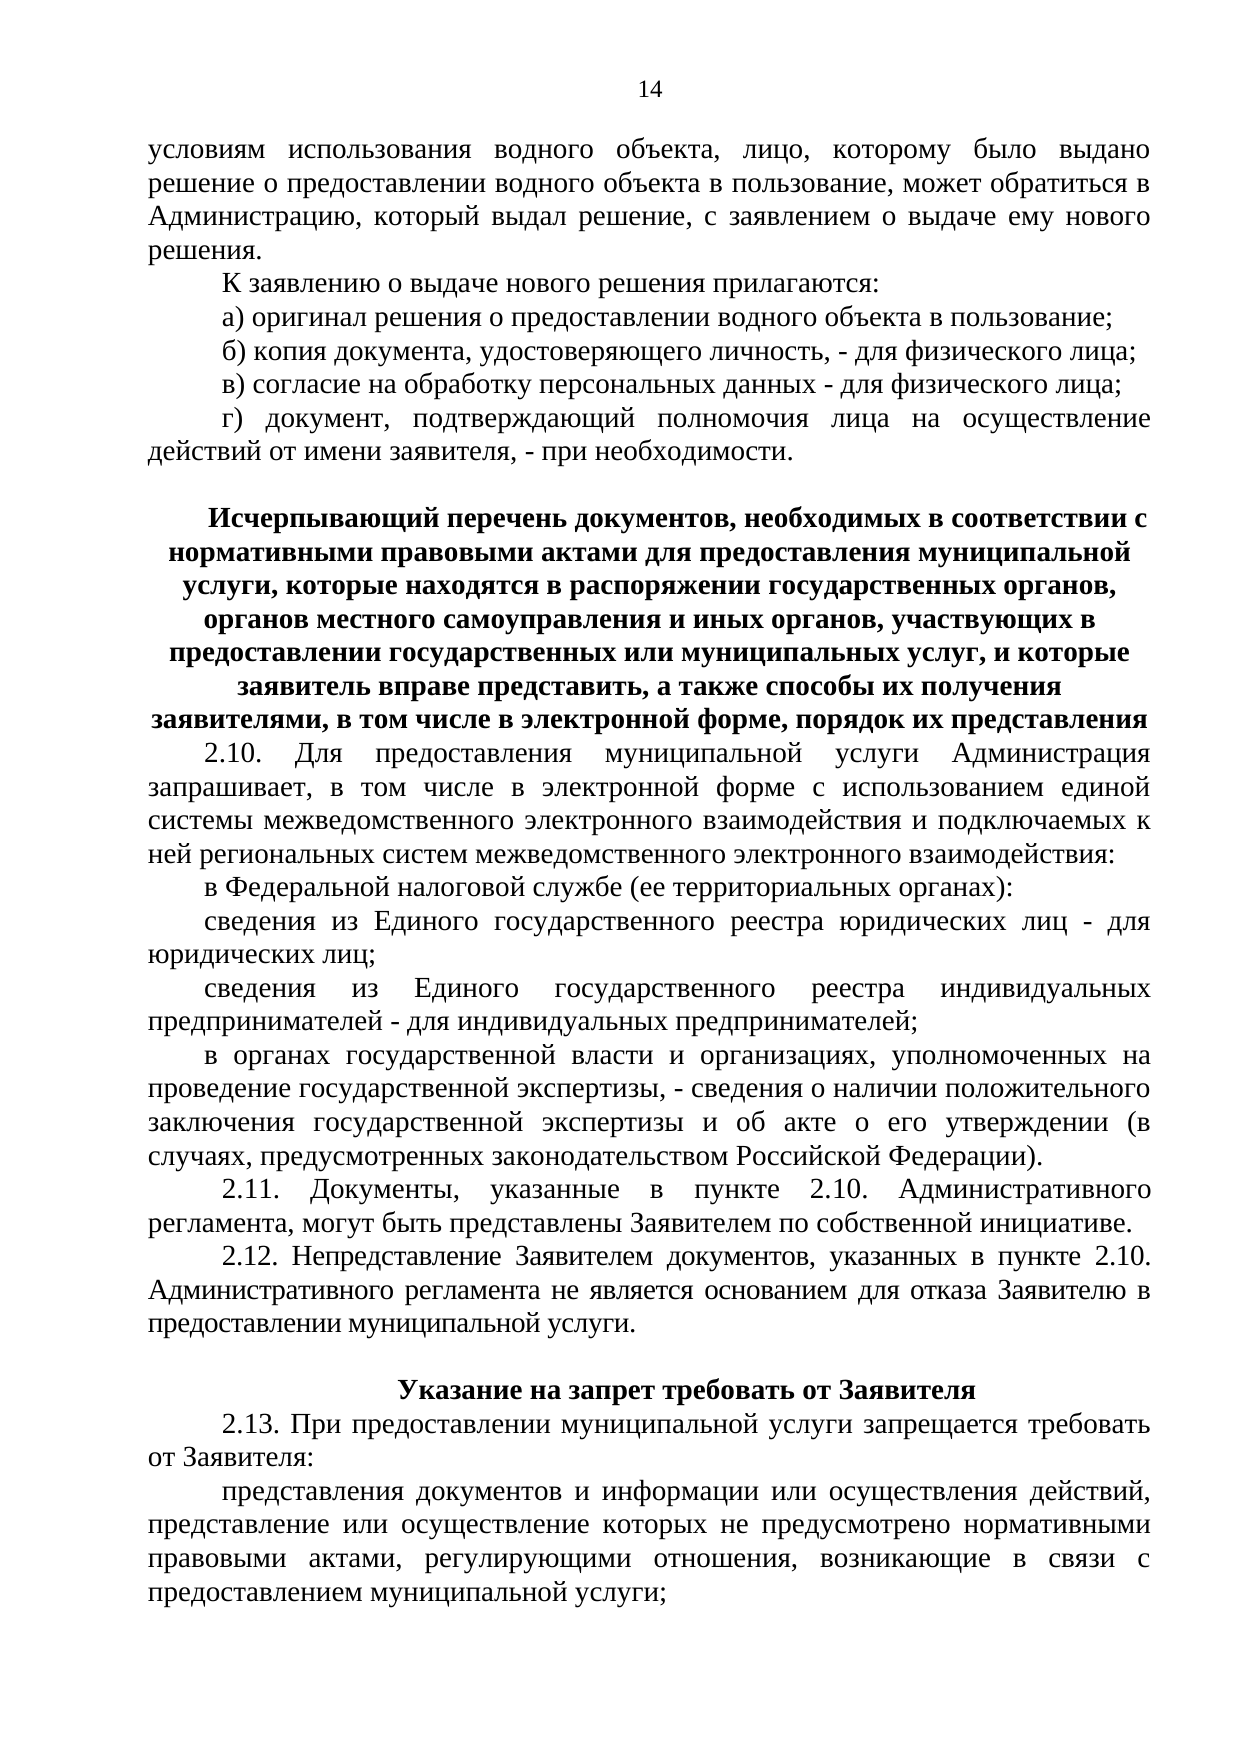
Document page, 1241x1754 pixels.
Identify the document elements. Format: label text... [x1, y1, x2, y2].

text 2.11. Документы, указанные в пункте 2.10. Административного регламента, могут быть представлены Заявителем по собственной инициативе. [148, 1171, 1152, 1238]
text Исчерпывающий перечень документов, необходимых в соответствии с нормативными правовыми актами для предоставления муниципальной услуги, которые находятся в распоряжении государственных органов, органов местного самоуправления и иных органов, участвующих в предоставлении государственных или муниципальных услуг, и которые заявитель вправе представить, а также способы их получения заявителями, в том числе в электронной форме, порядок их представления [148, 500, 1152, 735]
text г) документ, подтверждающий полномочия лица на осуществление действий от имени заявителя, - при необходимости. [148, 400, 1152, 467]
text сведения из Единого государственного реестра юридических лиц - для юридических лиц; [148, 903, 1152, 970]
text в Федеральной налоговой службе (ее территориальных органах): [148, 869, 1152, 903]
text в органах государственной власти и организациях, уполномоченных на проведение государственной экспертизы, - сведения о наличии положительного заключения государственной экспертизы и об акте о его утверждении (в случаях, предусмотренных законодательством Российской Федерации). [148, 1037, 1152, 1171]
text 2.13. При предоставлении муниципальной услуги запрещается требовать от Заявителя: [148, 1406, 1152, 1473]
text в) согласие на обработку персональных данных - для физического лица; [148, 366, 1152, 400]
text 2.12. Непредставление Заявителем документов, указанных в пункте 2.10. Административного регламента не является основанием для отказа Заявителю в предоставлении муниципальной услуги. [148, 1238, 1152, 1339]
text представления документов и информации или осуществления действий, представление или осуществление которых не предусмотрено нормативными правовыми актами, регулирующими отношения, возникающие в связи с предоставлением муниципальной услуги; [148, 1473, 1152, 1607]
text К заявлению о выдаче нового решения прилагаются: [148, 266, 1152, 299]
text а) оригинал решения о предоставлении водного объекта в пользование; [148, 299, 1152, 333]
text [148, 131, 1152, 266]
text 2.10. Для предоставления муниципальной услуги Администрация запрашивает, в том числе в электронной форме с использованием единой системы межведомственного электронного взаимодействия и подключаемых к ней региональных систем межведомственного электронного взаимодействия: [148, 735, 1152, 869]
text Указание на запрет требовать от Заявителя [148, 1372, 1152, 1406]
text сведения из Единого государственного реестра индивидуальных предпринимателей - для индивидуальных предпринимателей; [148, 970, 1152, 1037]
text б) копия документа, удостоверяющего личность, - для физического лица; [148, 333, 1152, 366]
